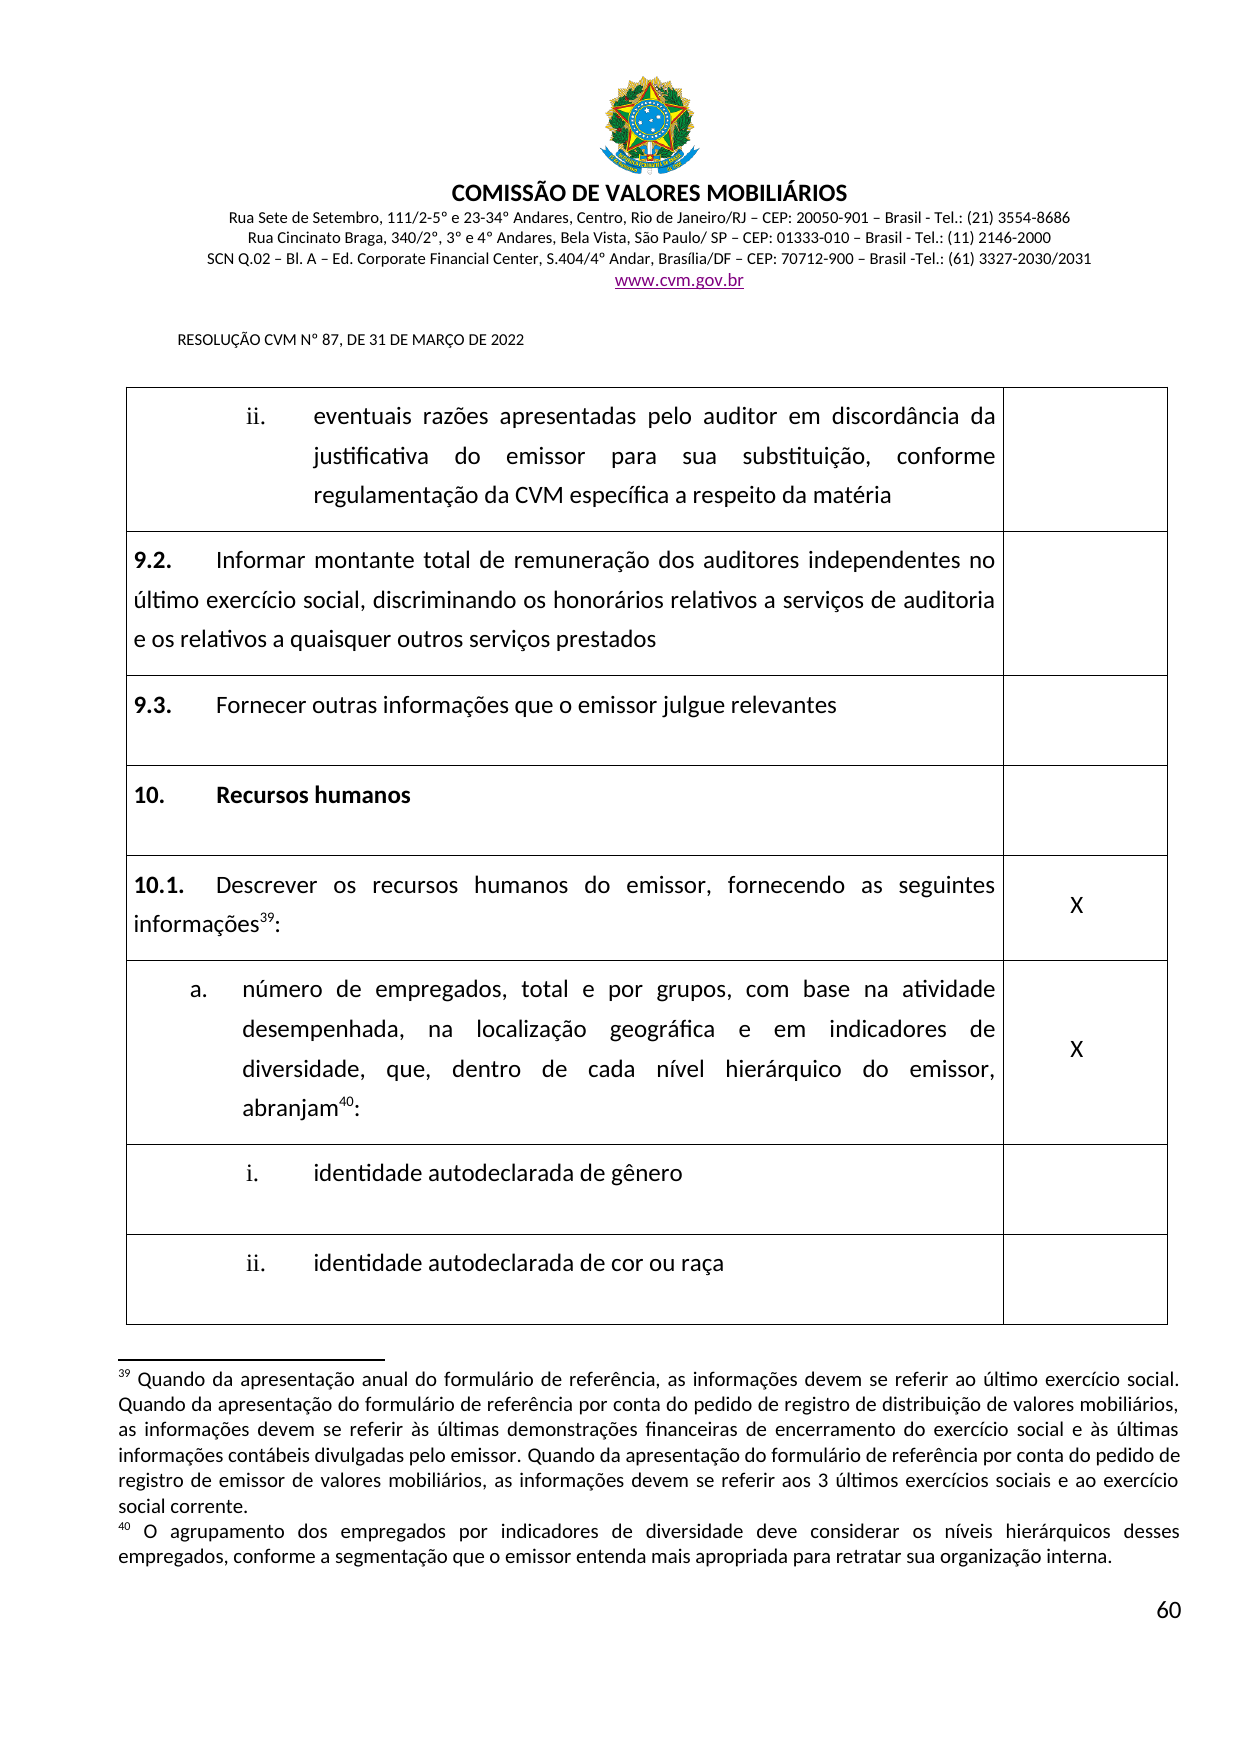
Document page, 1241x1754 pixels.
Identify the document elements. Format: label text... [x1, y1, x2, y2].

table_cell identidade autodeclarada de cor ou raça [127, 1235, 1003, 1324]
table_cell [1004, 766, 1167, 855]
table_cell X [1004, 856, 1167, 960]
table_cell X [1004, 961, 1167, 1144]
table_cell Informar montante total de remuneração dos auditores independentes no último exercício social, discriminando os honorários relativos a serviços de auditoria e os relativos a quaisquer outros serviços prestados [127, 532, 1003, 675]
table_cell [1004, 532, 1167, 675]
table_cell [1004, 676, 1167, 765]
table_cell identidade autodeclarada de gênero [127, 1145, 1003, 1234]
table_cell [1004, 1145, 1167, 1234]
table_cell número de empregados, total e por grupos, com base na atividade desempenhada, na localização geográfica e em indicadores de diversidade, que, dentro de cada nível hierárquico do emissor, abranjam: [127, 961, 1003, 1144]
table_cell [1004, 1235, 1167, 1324]
table_cell Recursos humanos [127, 766, 1003, 855]
table_cell Descrever os recursos humanos do emissor, fornecendo as seguintes informações: [127, 856, 1003, 960]
picture [596, 73, 703, 177]
table_cell eventuais razões apresentadas pelo auditor em discordância da justificativa do emissor para sua substituição, conforme regulamentação da CVM específica a respeito da matéria [127, 388, 1003, 531]
table_cell Fornecer outras informações que o emissor julgue relevantes [127, 676, 1003, 765]
table_cell [1004, 388, 1167, 531]
